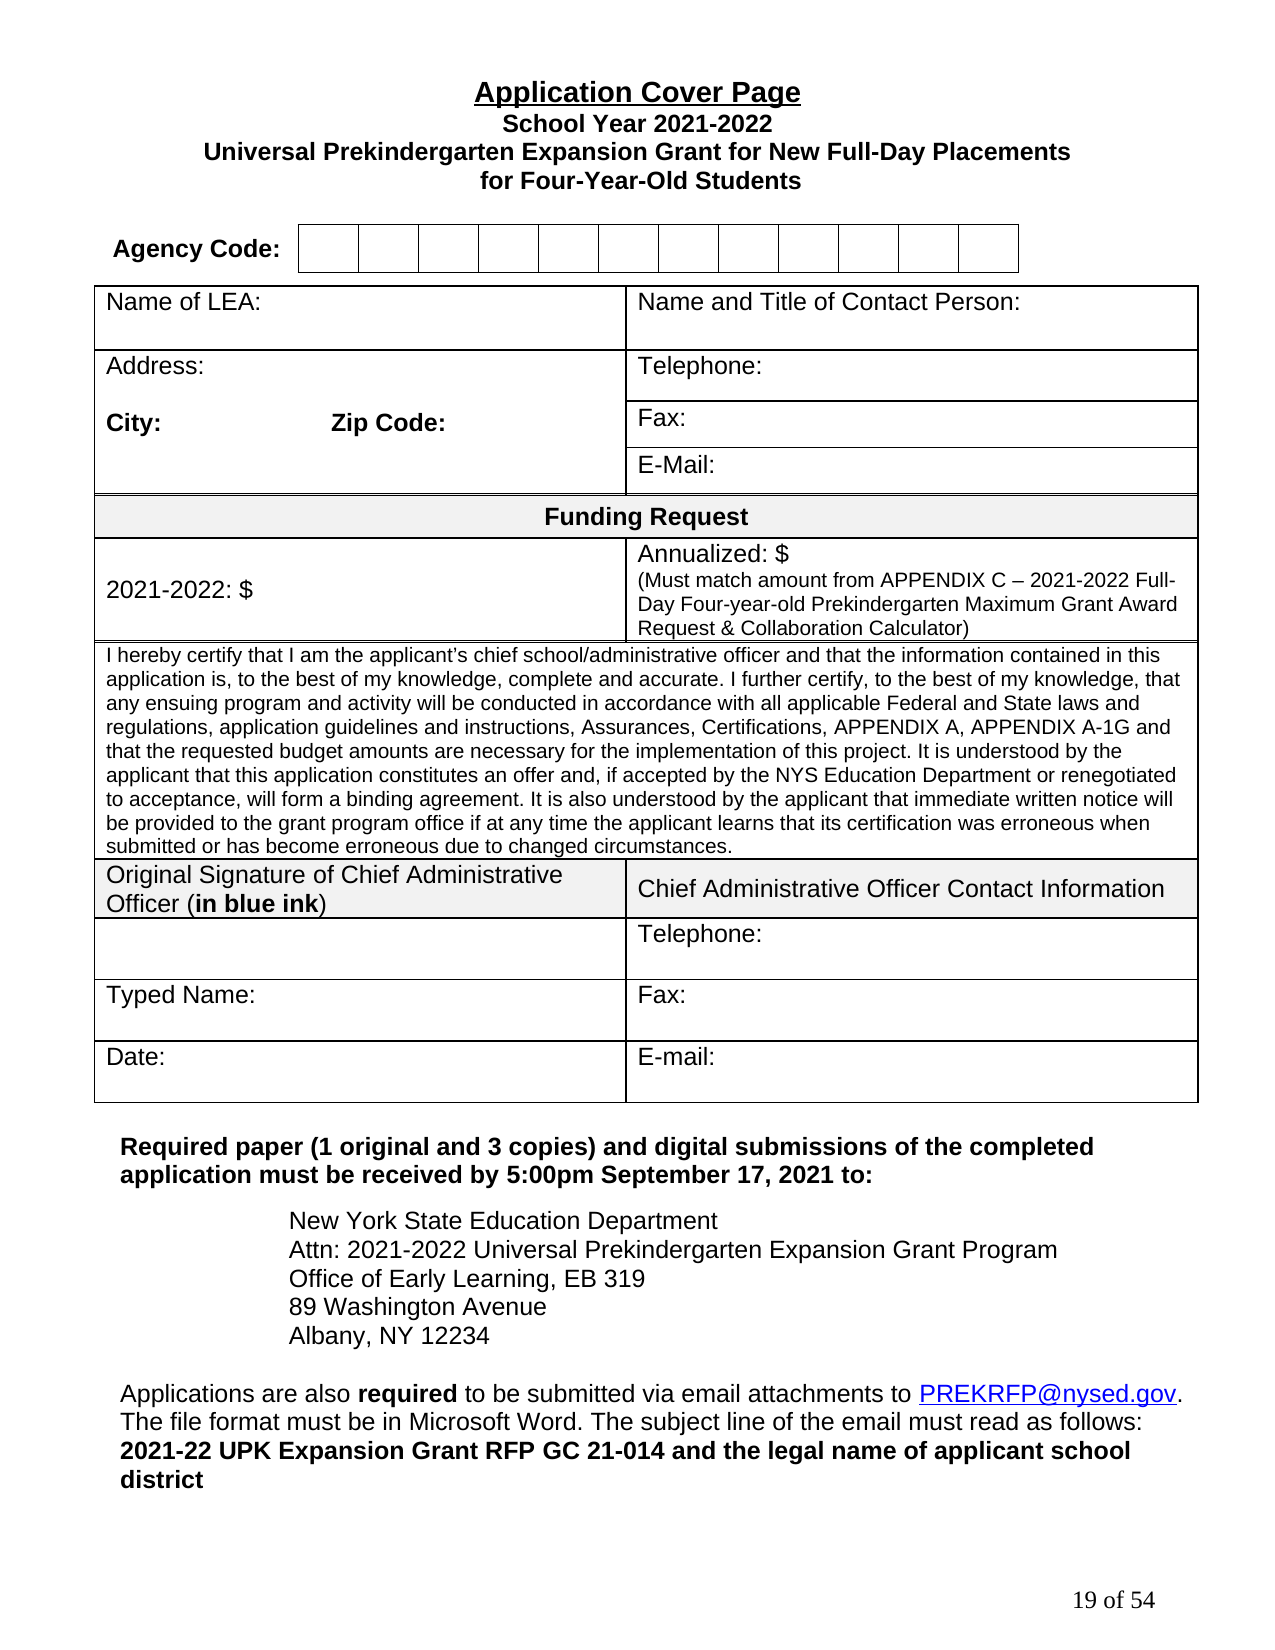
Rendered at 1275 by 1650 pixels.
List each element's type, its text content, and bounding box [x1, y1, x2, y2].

table_header [479, 225, 538, 272]
table_header [539, 225, 598, 272]
table_cell Telephone: [627, 919, 1197, 978]
table_cell 2021-2022: $ [95, 539, 625, 639]
table_header [599, 225, 658, 272]
table_cell Annualized: $ (Must match amount from APPENDIX C – 2021-2022 Full-Day Four-year-old Prekindergarten Maximum Grant Award Request & Collaboration Calculator) [627, 539, 1197, 639]
text Office of Early Learning, EB 319 [120, 1263, 1155, 1292]
text Universal Prekindergarten Expansion Grant for New Full-Day Placements [120, 137, 1155, 166]
table_cell Telephone: [627, 351, 1197, 400]
table_header [719, 225, 778, 272]
subtitle Application Cover Page [120, 75, 1155, 108]
table_cell Original Signature of Chief Administrative Officer (in blue ink) [95, 860, 625, 917]
table_header [779, 225, 838, 272]
table_cell Funding Request [95, 496, 1197, 537]
table_cell Fax: [627, 980, 1197, 1040]
table_header [419, 225, 478, 272]
table_header [899, 225, 958, 272]
table_cell I hereby certify that I am the applicant’s chief school/administrative officer and that the information contained in this application is, to the best of my knowledge, complete and accurate. I further certify, to the best of my knowledge, that any ensuing program and activity will be conducted in accordance with all applicable Federal and State laws and regulations, application guidelines and instructions, Assurances, Certifications, APPENDIX A, APPENDIX A-1G and that the requested budget amounts are necessary for the implementation of this project. It is understood by the applicant that this application constitutes an offer and, if accepted by the NYS Education Department or renegotiated to acceptance, will form a binding agreement. It is also understood by the applicant that immediate written notice will be provided to the grant program office if at any time the applicant learns that its certification was erroneous when submitted or has become erroneous due to changed circumstances. [95, 643, 1197, 858]
table_header Name of LEA: [95, 287, 625, 349]
table_header [659, 225, 718, 272]
table_header [839, 225, 898, 272]
table_cell Address: City: Zip Code: [95, 351, 625, 493]
text Attn: 2021-2022 Universal Prekindergarten Expansion Grant Program [120, 1235, 1155, 1263]
text Required paper (1 original and 3 copies) and digital submissions of the completed application must be received by 5:00pm September 17, 2021 to: [120, 1132, 1198, 1189]
table_cell E-Mail: [627, 448, 1197, 493]
table_cell [95, 919, 625, 978]
title School Year 2021-2022 [120, 108, 1155, 137]
text Albany, NY 12234 [120, 1321, 1155, 1350]
table_cell Fax: [627, 402, 1197, 446]
table_header [959, 225, 1018, 272]
table_header Name and Title of Contact Person: [627, 287, 1197, 349]
table_header [299, 225, 358, 272]
text for Four-Year-Old Students [120, 166, 1155, 195]
table_cell Date: [95, 1042, 625, 1101]
text New York State Education Department [120, 1206, 1155, 1235]
table_cell Typed Name: [95, 980, 625, 1040]
text 89 Washington Avenue [120, 1292, 1155, 1321]
table_cell Chief Administrative Officer Contact Information [627, 860, 1197, 917]
table_header Agency Code: [101, 224, 298, 272]
table_cell E-mail: [627, 1042, 1197, 1101]
table_header [359, 225, 418, 272]
text Applications are also required to be submitted via email attachments to PREKRFP@nysed.gov. The file format must be in Microsoft Word. The subject line of the email must read as follows: 2021-22 UPK Expansion Grant RFP GC 21-014 and the legal name of applicant school district [120, 1378, 1189, 1493]
